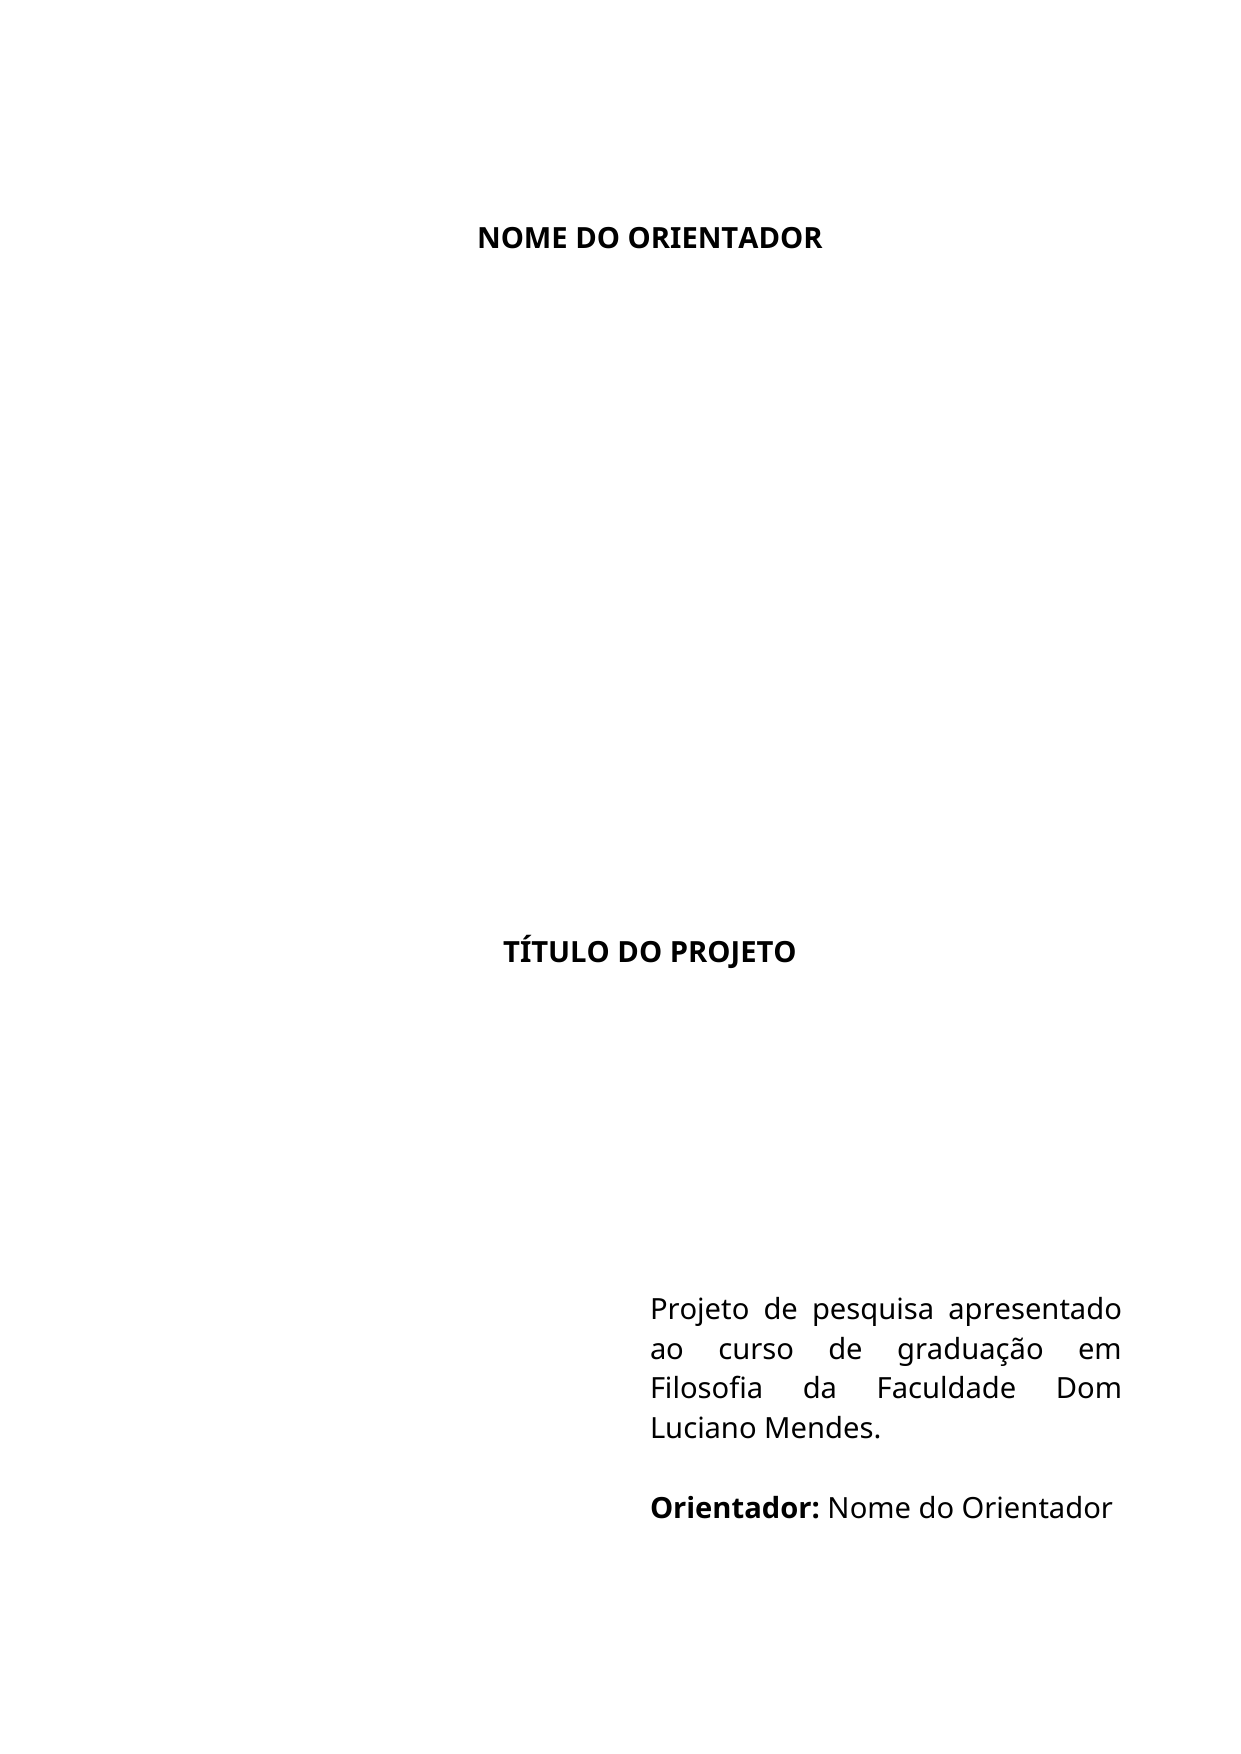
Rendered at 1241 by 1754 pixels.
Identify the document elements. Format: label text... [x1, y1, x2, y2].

text NOME DO ORIENTADOR [177, 217, 1122, 257]
text TÍTULO DO PROJETO [177, 931, 1122, 971]
text Projeto de pesquisa apresentado ao curso de graduação em Filosofia da Faculdade Dom Luciano Mendes. [650, 1288, 1122, 1447]
text Orientador: Nome do Orientador [650, 1487, 1122, 1527]
